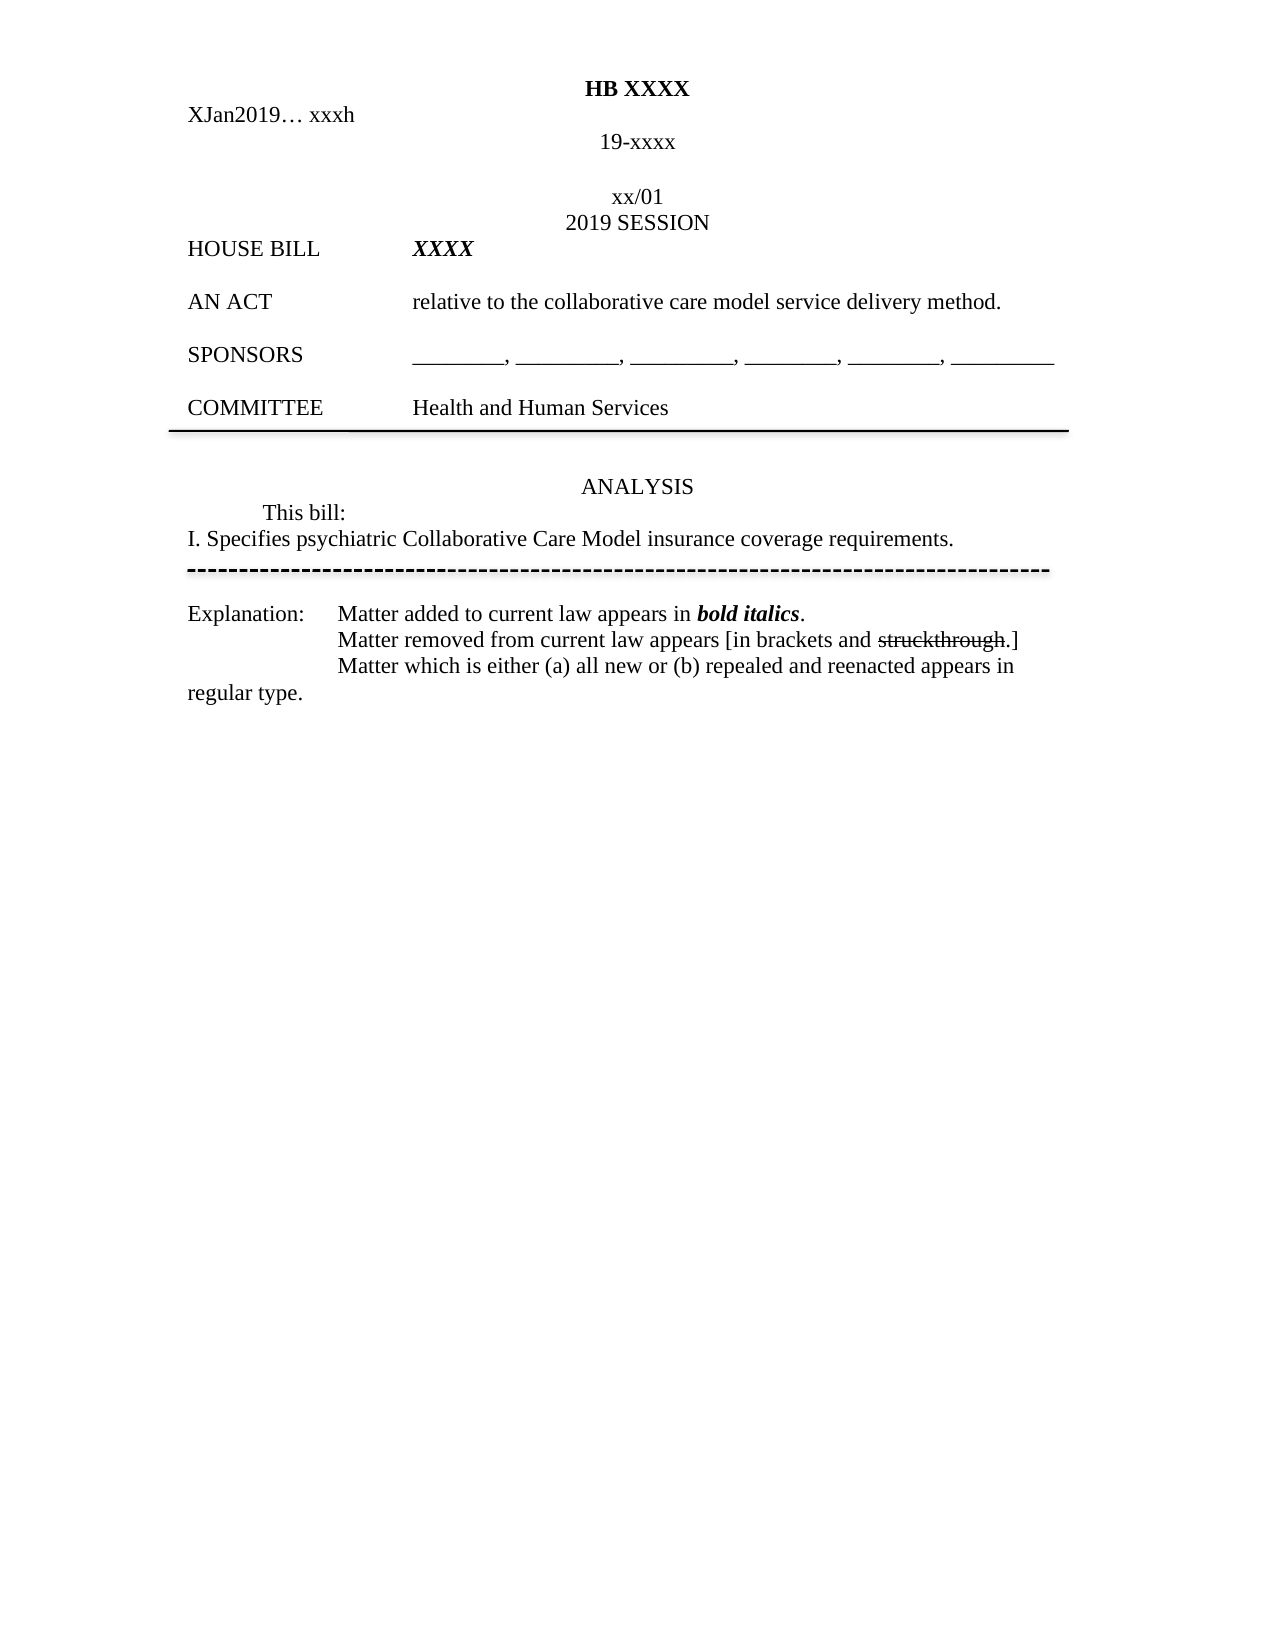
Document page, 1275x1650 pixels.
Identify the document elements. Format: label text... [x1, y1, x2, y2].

text HOUSE BILL XXXX [187, 236, 1087, 262]
text ANALYSIS [187, 473, 1087, 499]
text This bill: [187, 499, 1087, 525]
text Matter which is either (a) all new or (b) repealed and reenacted appears in [187, 653, 1087, 679]
text AN ACT relative to the collaborative care model service delivery method. [187, 288, 1087, 314]
text Explanation: Matter added to current law appears in bold italics. [187, 600, 1087, 626]
text 2019 SESSION [187, 209, 1087, 236]
text COMMITTEE Health and Human Services [187, 394, 1087, 420]
text I. Specifies psychiatric Collaborative Care Model insurance coverage requirements. [187, 525, 1087, 552]
text SPONSORS ________, _________, _________, ________, ________, _________ [187, 341, 1087, 367]
text regular type. [187, 679, 1087, 705]
text Matter removed from current law appears [in brackets and struckthrough.] [262, 626, 1087, 653]
